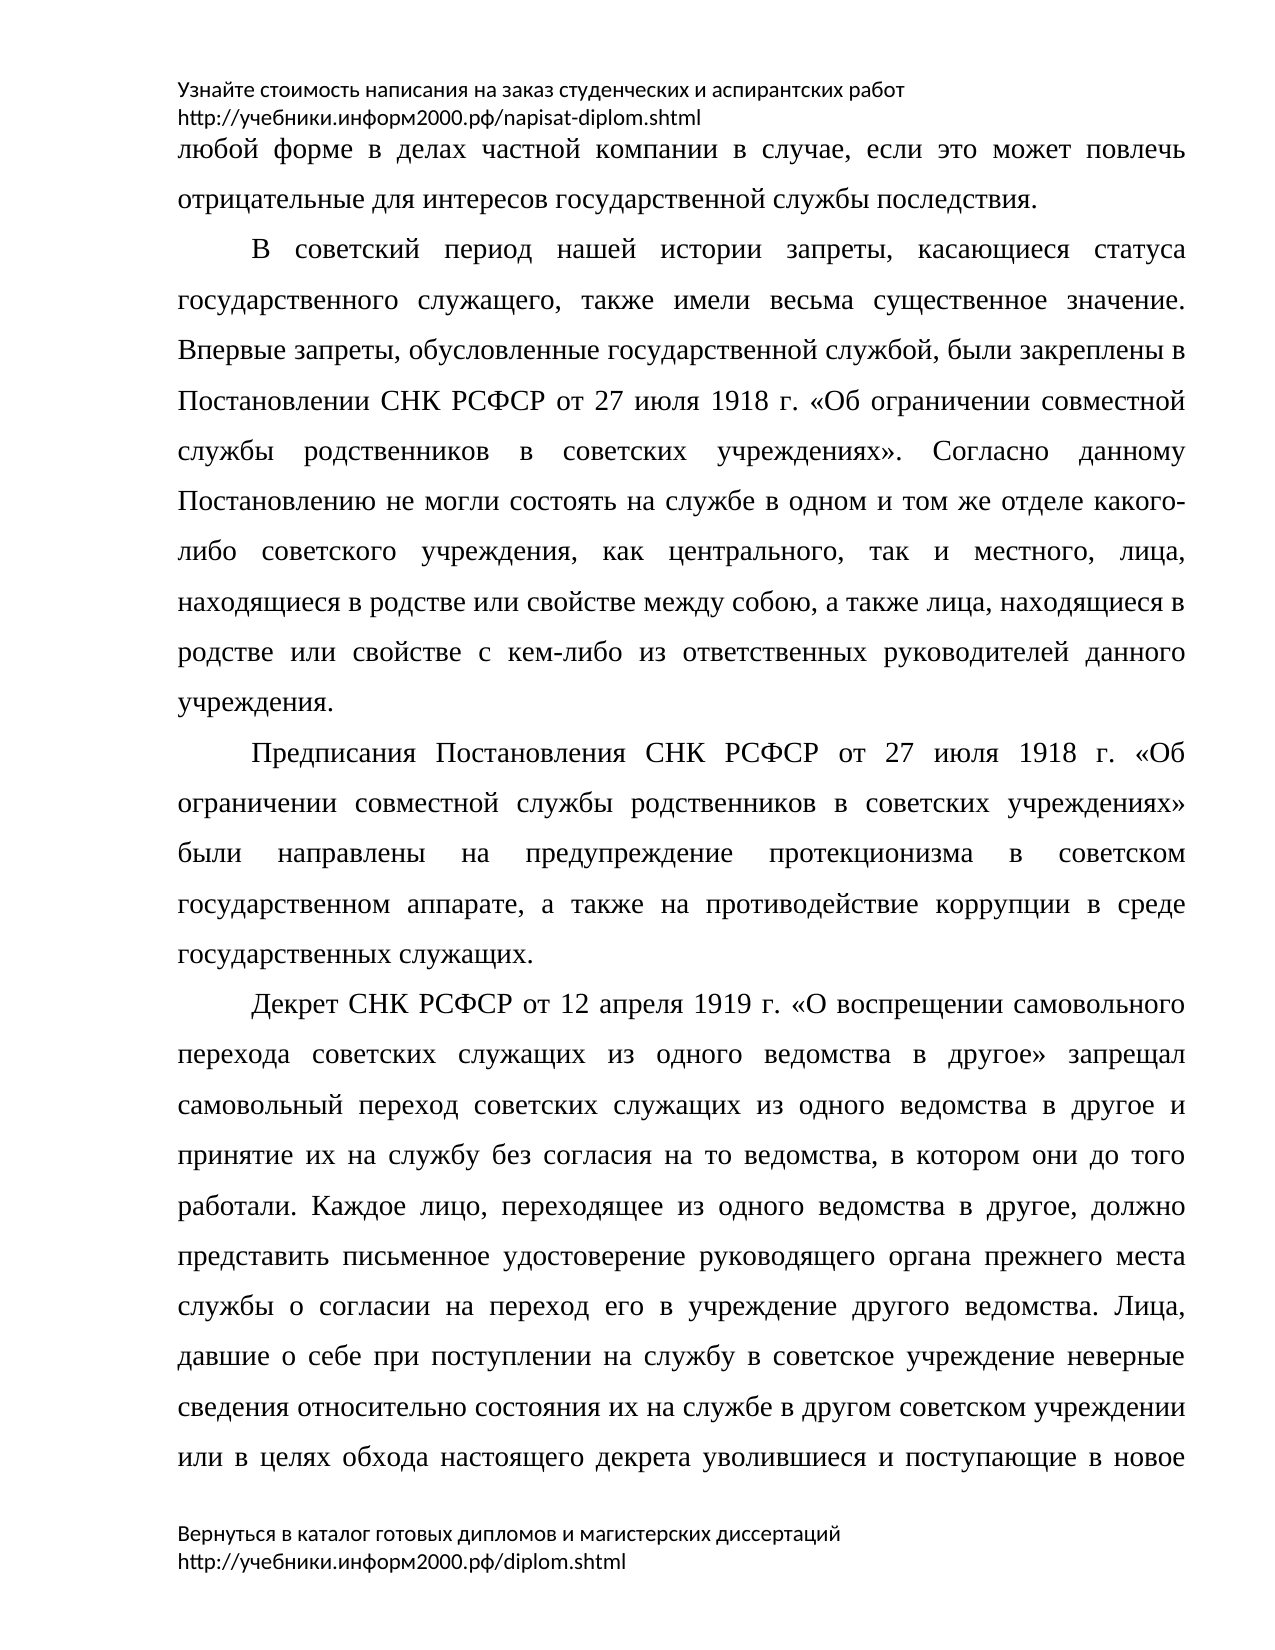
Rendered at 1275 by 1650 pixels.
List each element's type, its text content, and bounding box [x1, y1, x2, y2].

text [177, 986, 1186, 1473]
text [177, 131, 1186, 215]
text Предписания Постановления СНК РСФСР от 27 июля 1918 г. «Об ограничении совместной службы родственников в советских учреждениях» были направлены на предупреждение протекционизма в советском государственном аппарате, а также на противодействие коррупции в среде государственных служащих. [177, 735, 1186, 969]
text В советский период нашей истории запреты, касающиеся статуса государственного служащего, также имели весьма существенное значение. Впервые запреты, обусловленные государственной службой, были закреплены в Постановлении СНК РСФСР от 27 июля 1918 г. «Об ограничении совместной службы родственников в советских учреждениях». Согласно данному Постановлению не могли состоять на службе в одном и том же отделе какого-либо советского учреждения, как центрального, так и местного, лица, находящиеся в родстве или свойстве между собою, а также лица, находящиеся в родстве или свойстве с кем-либо из ответственных руководителей данного учреждения. [177, 232, 1186, 718]
